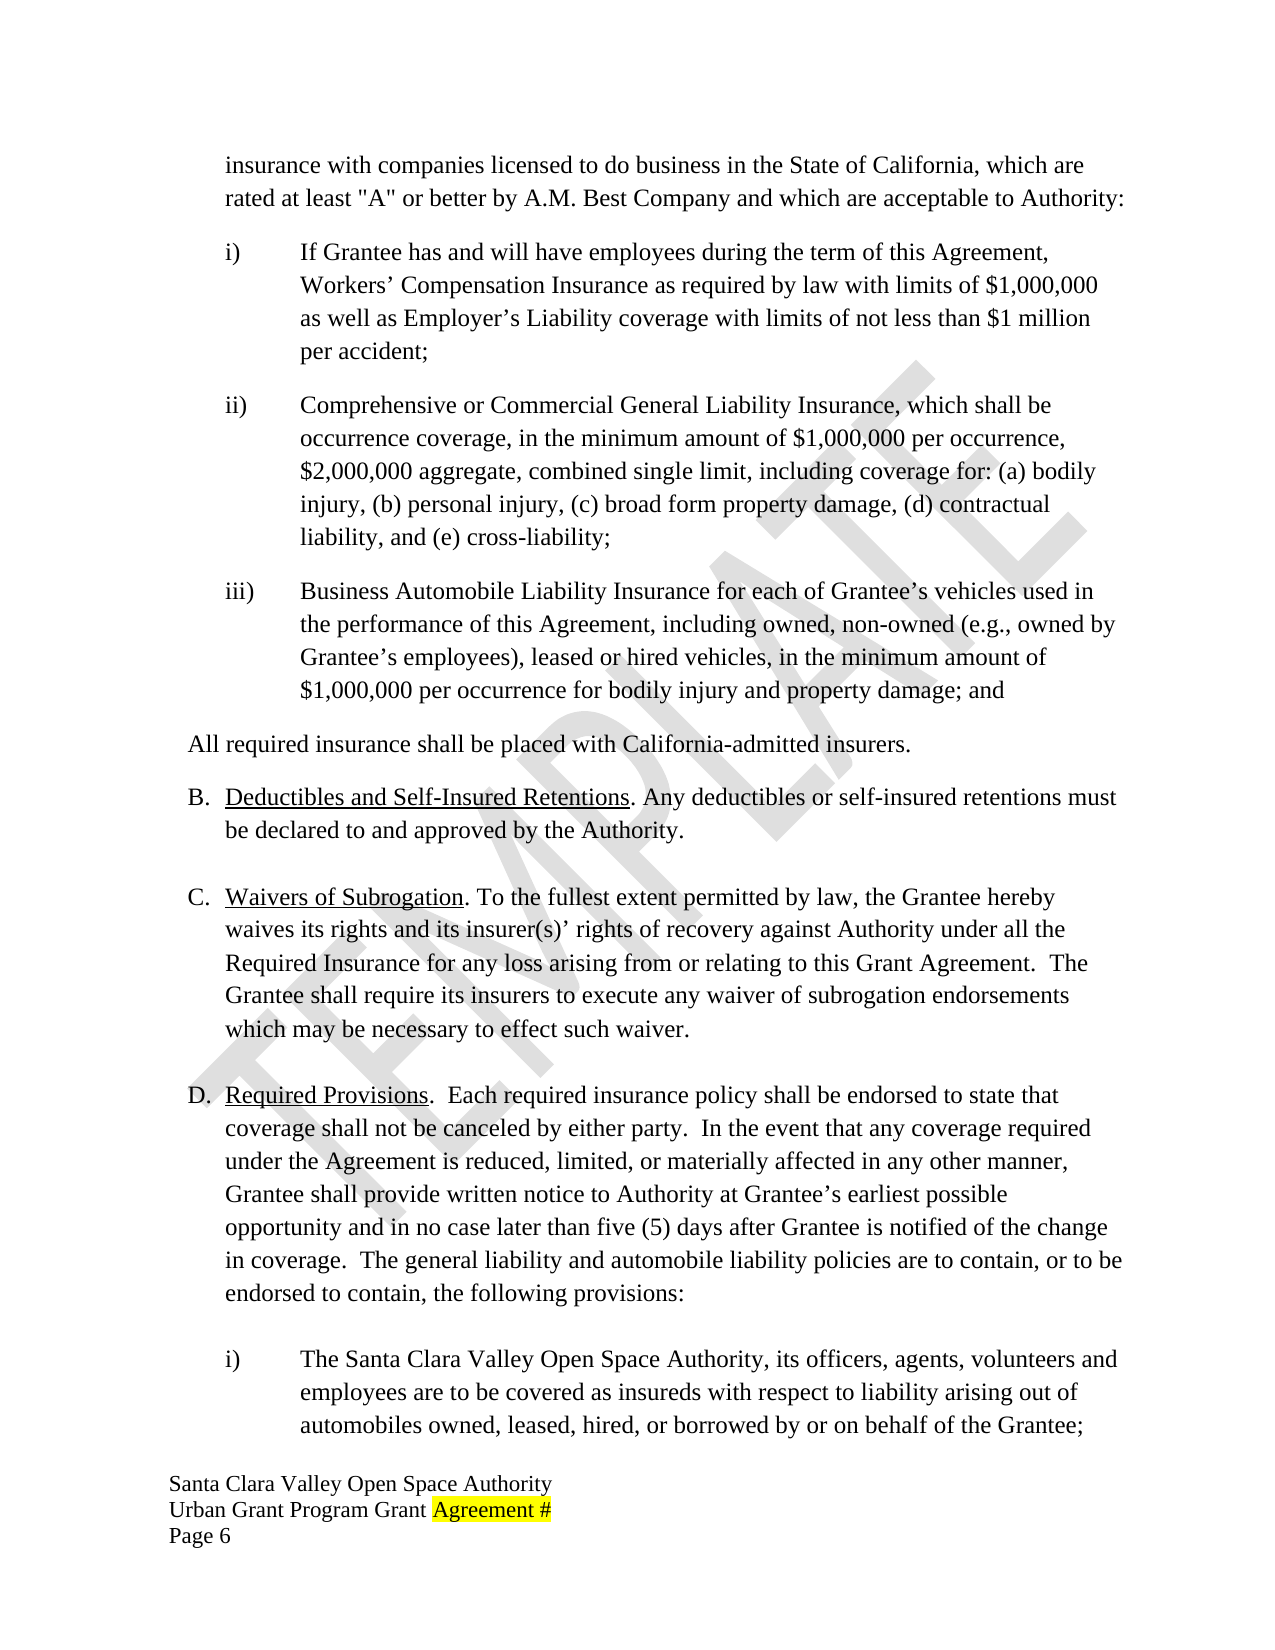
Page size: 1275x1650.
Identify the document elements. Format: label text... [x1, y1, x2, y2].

list Required Provisions. Each required insurance policy shall be endorsed to state that coverage shall not be canceled by either party. In the event that any coverage required under the Agreement is reduced, limited, or materially affected in any other manner, Grantee shall provide written notice to Authority at Grantee’s earliest possible opportunity and in no case later than five (5) days after Grantee is notified of the change in coverage. The general liability and automobile liability policies are to contain, or to be endorsed to contain, the following provisions: [187, 1080, 1125, 1307]
list Waivers of Subrogation. To the fullest extent permitted by law, the Grantee hereby waives its rights and its insurer(s)’ rights of recovery against Authority under all the Required Insurance for any loss arising from or relating to this Grant Agreement. The Grantee shall require its insurers to execute any waiver of subrogation endorsements which may be necessary to effect such waiver. [187, 882, 1125, 1042]
list Business Automobile Liability Insurance for each of Grantee’s vehicles used in the performance of this Agreement, including owned, non-owned (e.g., owned by Grantee’s employees), leased or hired vehicles, in the minimum amount of $1,000,000 per occurrence for bodily injury and property damage; and [225, 576, 1125, 703]
list Comprehensive or Commercial General Liability Insurance, which shall be occurrence coverage, in the minimum amount of $1,000,000 per occurrence, $2,000,000 aggregate, combined single limit, including coverage for: (a) bodily injury, (b) personal injury, (c) broad form property damage, (d) contractual liability, and (e) cross-liability; [225, 390, 1125, 551]
text All required insurance shall be placed with California-admitted insurers. [187, 729, 1125, 757]
list Deductibles and Self-Insured Retentions. Any deductibles or self-insured retentions must be declared to and approved by the Authority. [187, 782, 1125, 844]
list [187, 150, 1125, 212]
list If Grantee has and will have employees during the term of this Agreement, Workers’ Compensation Insurance as required by law with limits of $1,000,000 as well as Employer’s Liability coverage with limits of not less than $1 million per accident; [225, 237, 1125, 365]
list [225, 1344, 1125, 1439]
